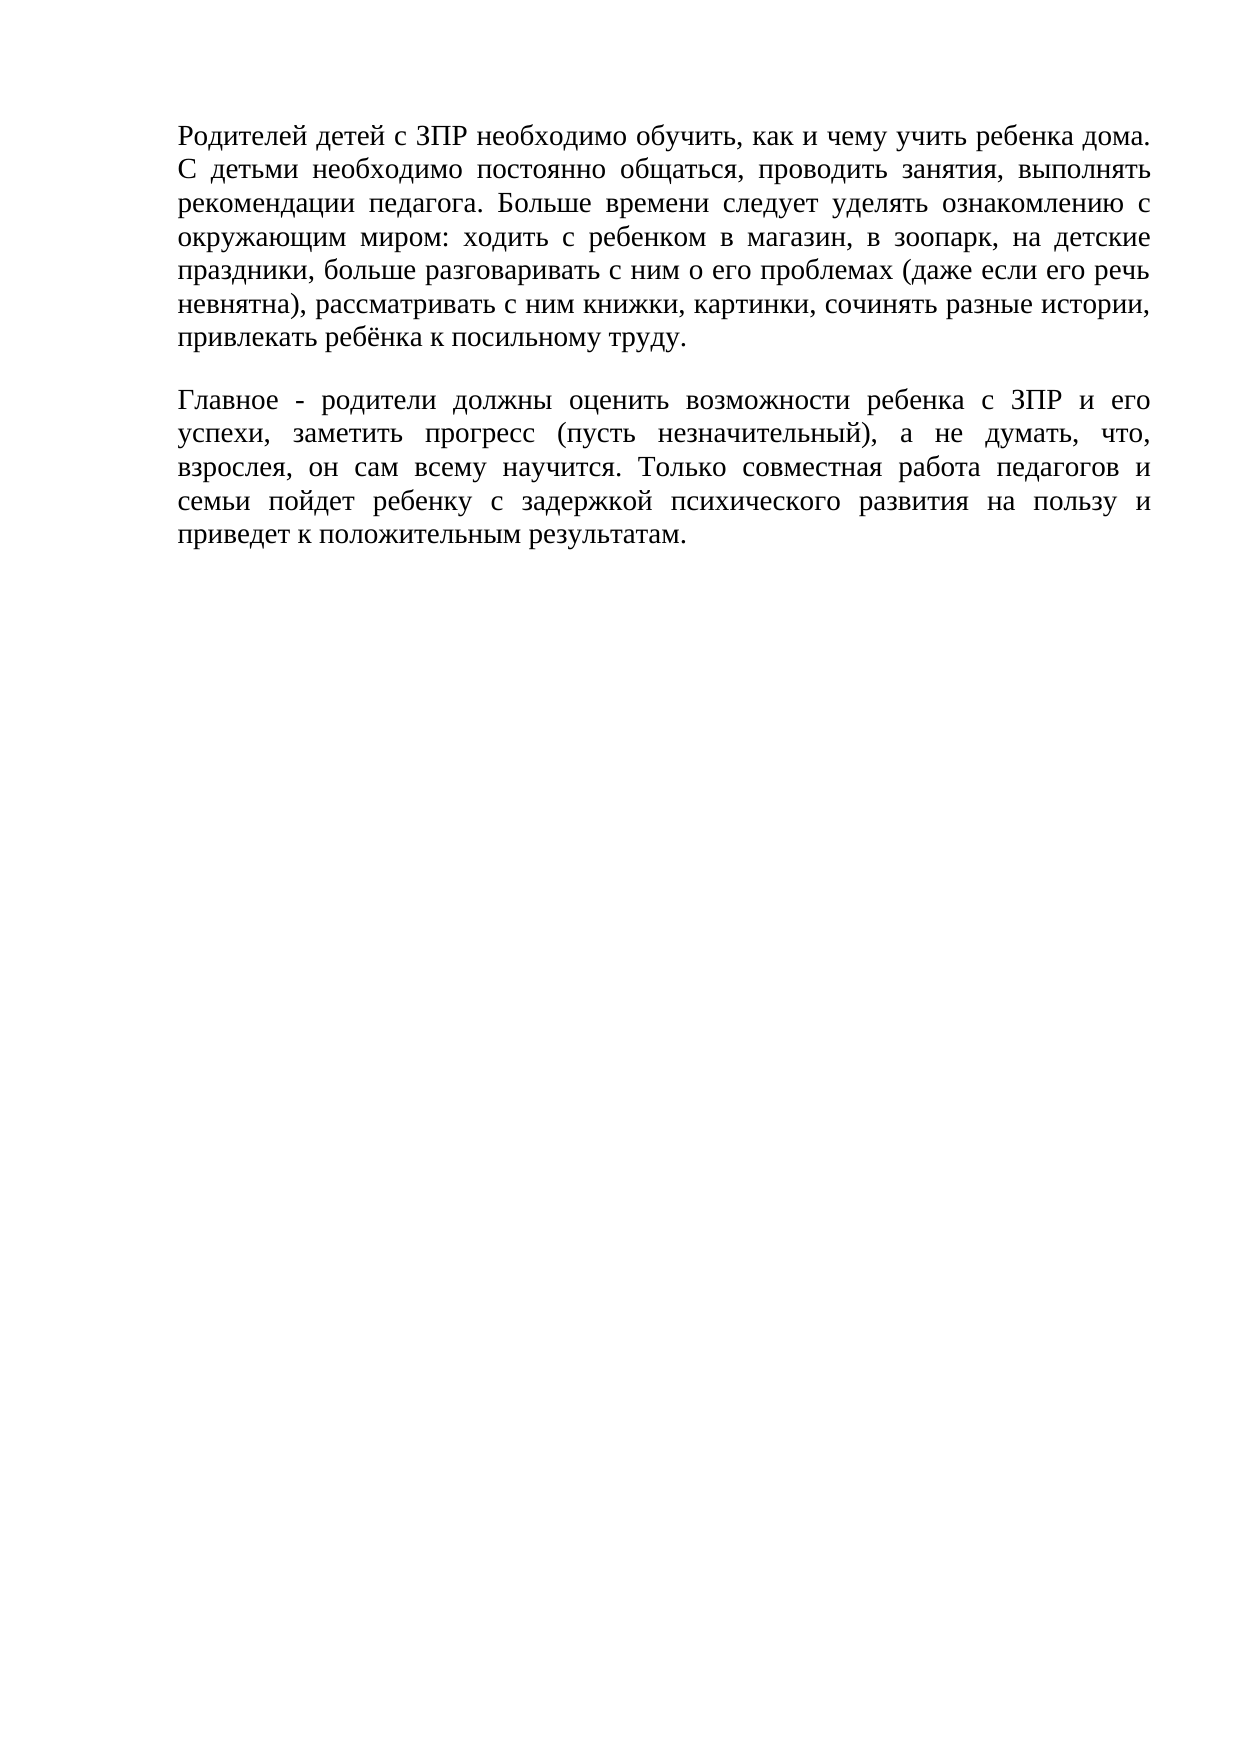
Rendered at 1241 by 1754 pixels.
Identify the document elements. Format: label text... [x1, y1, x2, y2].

text Главное - родители должны оценить возможности ребенка с ЗПР и его успехи, заметить прогресс (пусть незначительный), а не думать, что, взрослея, он сам всему научится. Только совместная работа педагогов и семьи пойдет ребенку с задержкой психического развития на пользу и приведет к положительным результатам. [177, 382, 1152, 550]
text Родителей детей с ЗПР необходимо обучить, как и чему учить ребенка дома. С детьми необходимо постоянно общаться, проводить занятия, выполнять рекомендации педагога. Больше времени следует уделять ознакомлению с окружающим миром: ходить с ребенком в магазин, в зоопарк, на детские праздники, больше разговаривать с ним о его проблемах (даже если его речь невнятна), рассматривать с ним книжки, картинки, сочинять разные истории, привлекать ребёнка к посильному труду. [177, 118, 1152, 353]
